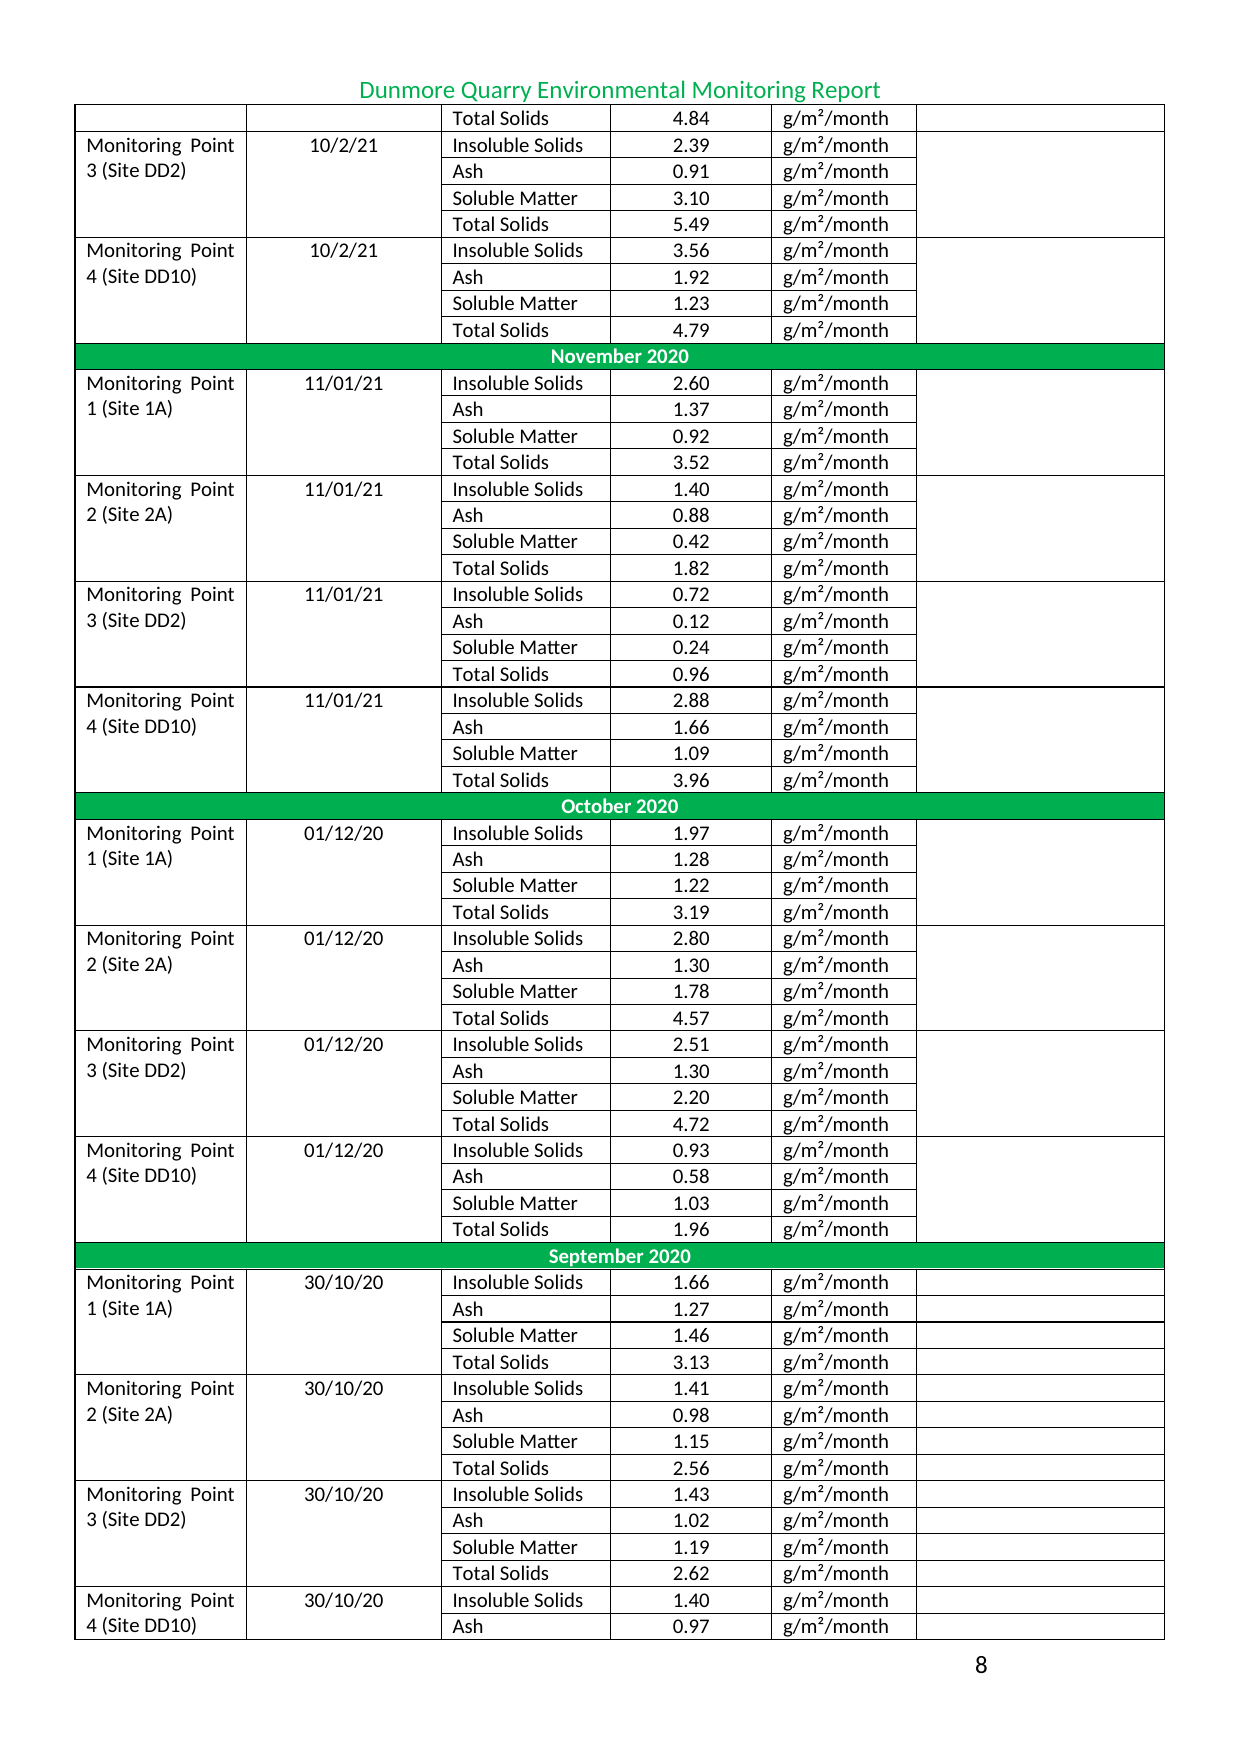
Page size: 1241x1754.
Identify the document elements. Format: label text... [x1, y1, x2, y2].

table_cell 0.97 [611, 1614, 771, 1639]
table_cell 3.19 [611, 899, 771, 924]
table_cell Soluble Matter [442, 1428, 610, 1454]
table_cell g/m²/month [772, 1614, 916, 1639]
table_cell g/m²/month [772, 846, 916, 872]
table_cell Soluble Matter [442, 529, 610, 554]
table_cell g/m²/month [772, 661, 916, 686]
table_cell Monitoring Point 2 (Site 2A) [76, 476, 246, 581]
table_cell [917, 1455, 1164, 1480]
table_cell Ash [442, 1058, 610, 1083]
table_cell 30/10/20 [247, 1270, 441, 1374]
table_cell Ash [442, 158, 610, 184]
table_cell [917, 1587, 1164, 1612]
table_cell Monitoring Point 4 (Site DD10) [76, 238, 246, 342]
table_cell g/m²/month [772, 582, 916, 607]
table_cell [917, 1534, 1164, 1559]
table_cell Ash [442, 846, 610, 872]
table_cell g/m²/month [772, 423, 916, 448]
table_cell Total Solids [442, 105, 610, 131]
table_cell Insoluble Solids [442, 688, 610, 713]
table_cell g/m²/month [772, 1164, 916, 1189]
table_cell Ash [442, 714, 610, 739]
table_cell Soluble Matter [442, 635, 610, 660]
table_cell 0.24 [611, 635, 771, 660]
table_cell g/m²/month [772, 555, 916, 581]
table_cell 4.84 [611, 105, 771, 131]
table_cell September 2020 [76, 1243, 1164, 1268]
table_cell 01/12/20 [247, 926, 441, 1030]
table_cell Ash [442, 396, 610, 422]
table_cell 10/2/21 [247, 132, 441, 237]
table_cell Total Solids [442, 317, 610, 342]
table_cell 1.27 [611, 1296, 771, 1321]
table_cell Insoluble Solids [442, 820, 610, 845]
table_cell Insoluble Solids [442, 1481, 610, 1507]
table_cell Ash [442, 952, 610, 977]
table_cell g/m²/month [772, 132, 916, 157]
table_cell 0.88 [611, 502, 771, 528]
table_cell g/m²/month [772, 1296, 916, 1321]
table_cell 2.88 [611, 688, 771, 713]
table_cell [917, 582, 1164, 686]
table_cell 30/10/20 [247, 1375, 441, 1480]
table_cell 0.93 [611, 1137, 771, 1163]
table_cell 11/01/21 [247, 370, 441, 475]
table_cell 0.98 [611, 1402, 771, 1427]
table_cell Soluble Matter [442, 1084, 610, 1110]
table_cell g/m²/month [772, 317, 916, 342]
table_cell [917, 1561, 1164, 1586]
table_cell g/m²/month [772, 1428, 916, 1454]
table_cell 3.10 [611, 185, 771, 210]
table_cell g/m²/month [772, 211, 916, 237]
table_cell Monitoring Point 2 (Site 2A) [76, 1375, 246, 1480]
table_cell 2.39 [611, 132, 771, 157]
table_cell Total Solids [442, 1111, 610, 1136]
table_cell Monitoring Point 1 (Site 1A) [76, 370, 246, 475]
table_cell g/m²/month [772, 926, 916, 951]
table_cell g/m²/month [772, 1587, 916, 1612]
table_cell g/m²/month [772, 873, 916, 898]
table_cell g/m²/month [772, 1217, 916, 1242]
table_cell g/m²/month [772, 1270, 916, 1295]
table_cell Monitoring Point 4 (Site DD10) [76, 688, 246, 792]
table_cell g/m²/month [772, 1455, 916, 1480]
table_cell g/m²/month [772, 1058, 916, 1083]
table_cell 1.23 [611, 291, 771, 316]
table_cell g/m²/month [772, 1349, 916, 1374]
table_cell Soluble Matter [442, 423, 610, 448]
table_cell Monitoring Point 3 (Site DD2) [76, 132, 246, 237]
table_cell [917, 1375, 1164, 1401]
table_cell Ash [442, 502, 610, 528]
table_cell Ash [442, 1402, 610, 1427]
table_cell g/m²/month [772, 714, 916, 739]
table_cell 30/10/20 [247, 1481, 441, 1586]
table_cell Monitoring Point 4 (Site DD10) [76, 1587, 246, 1639]
table_cell Monitoring Point 4 (Site DD10) [76, 1137, 246, 1242]
table_cell g/m²/month [772, 1190, 916, 1216]
table_cell g/m²/month [772, 1111, 916, 1136]
table_cell 4.57 [611, 1005, 771, 1030]
table_cell Soluble Matter [442, 1534, 610, 1559]
table_cell 01/12/20 [247, 1137, 441, 1242]
table_cell Soluble Matter [442, 979, 610, 1004]
table_cell g/m²/month [772, 529, 916, 554]
table_cell 2.80 [611, 926, 771, 951]
table_cell November 2020 [76, 344, 1164, 369]
table_cell 1.46 [611, 1323, 771, 1348]
table_cell Insoluble Solids [442, 1031, 610, 1057]
table_cell 11/01/21 [247, 688, 441, 792]
table_cell g/m²/month [772, 1375, 916, 1401]
table_cell [917, 1614, 1164, 1639]
table_cell Monitoring Point 1 (Site 1A) [76, 1270, 246, 1374]
table_cell 5.49 [611, 211, 771, 237]
table_cell 1.37 [611, 396, 771, 422]
table_cell 1.28 [611, 846, 771, 872]
table_cell Insoluble Solids [442, 1587, 610, 1612]
table_cell 30/10/20 [247, 1587, 441, 1639]
table_cell [917, 1323, 1164, 1348]
table_cell g/m²/month [772, 396, 916, 422]
table_cell g/m²/month [772, 740, 916, 766]
table_cell [917, 1296, 1164, 1321]
table_cell Monitoring Point 2 (Site 2A) [76, 926, 246, 1030]
table_cell [917, 132, 1164, 237]
table_cell 1.03 [611, 1190, 771, 1216]
table_cell Total Solids [442, 899, 610, 924]
table_cell 1.19 [611, 1534, 771, 1559]
table_cell g/m²/month [772, 502, 916, 528]
table_cell [917, 476, 1164, 581]
table_cell g/m²/month [772, 105, 916, 131]
table_cell 1.82 [611, 555, 771, 581]
table_cell Soluble Matter [442, 740, 610, 766]
table_cell g/m²/month [772, 1031, 916, 1057]
table_cell g/m²/month [772, 185, 916, 210]
table_cell Soluble Matter [442, 185, 610, 210]
table_cell 4.79 [611, 317, 771, 342]
table_cell g/m²/month [772, 952, 916, 977]
table_cell Insoluble Solids [442, 476, 610, 501]
table_cell 0.58 [611, 1164, 771, 1189]
table_cell 1.78 [611, 979, 771, 1004]
table_cell 0.96 [611, 661, 771, 686]
table_cell 1.43 [611, 1481, 771, 1507]
table_cell Ash [442, 608, 610, 633]
table_cell Insoluble Solids [442, 238, 610, 263]
table_cell 1.41 [611, 1375, 771, 1401]
table_cell 1.15 [611, 1428, 771, 1454]
table_cell g/m²/month [772, 1508, 916, 1533]
table_cell [917, 1349, 1164, 1374]
table_cell 2.51 [611, 1031, 771, 1057]
table_cell Total Solids [442, 1455, 610, 1480]
table_cell 1.66 [611, 1270, 771, 1295]
table_cell g/m²/month [772, 1084, 916, 1110]
table_cell 1.97 [611, 820, 771, 845]
table_cell Monitoring Point 3 (Site DD2) [76, 1481, 246, 1586]
table_cell Total Solids [442, 1349, 610, 1374]
table_cell Total Solids [442, 1005, 610, 1030]
table_cell 1.92 [611, 264, 771, 289]
table_cell Total Solids [442, 661, 610, 686]
table_cell g/m²/month [772, 1561, 916, 1586]
table_cell 0.42 [611, 529, 771, 554]
table_cell Monitoring Point 3 (Site DD2) [76, 582, 246, 686]
table_cell [917, 820, 1164, 924]
table_cell Ash [442, 1508, 610, 1533]
table_cell 3.13 [611, 1349, 771, 1374]
table_cell 2.56 [611, 1455, 771, 1480]
table_cell Soluble Matter [442, 291, 610, 316]
table_cell g/m²/month [772, 238, 916, 263]
table_cell 3.96 [611, 767, 771, 792]
table_cell 10/2/21 [247, 238, 441, 342]
table_cell Ash [442, 1614, 610, 1639]
table_cell g/m²/month [772, 820, 916, 845]
table_cell Ash [442, 264, 610, 289]
table_cell October 2020 [76, 793, 1164, 819]
table_cell [917, 1402, 1164, 1427]
table_cell Insoluble Solids [442, 926, 610, 951]
table_cell Total Solids [442, 211, 610, 237]
table_cell 1.09 [611, 740, 771, 766]
table_cell 1.22 [611, 873, 771, 898]
table_cell g/m²/month [772, 899, 916, 924]
table_cell 4.72 [611, 1111, 771, 1136]
table_cell 3.56 [611, 238, 771, 263]
table_cell Soluble Matter [442, 873, 610, 898]
table_cell Insoluble Solids [442, 1137, 610, 1163]
table_cell Ash [442, 1296, 610, 1321]
table_cell Ash [442, 1164, 610, 1189]
table_cell Insoluble Solids [442, 1375, 610, 1401]
table_cell [917, 370, 1164, 475]
table_cell Total Solids [442, 1217, 610, 1242]
table_cell 0.12 [611, 608, 771, 633]
table_cell g/m²/month [772, 688, 916, 713]
table_cell 2.60 [611, 370, 771, 395]
table_cell 1.96 [611, 1217, 771, 1242]
table_cell g/m²/month [772, 1402, 916, 1427]
table_cell g/m²/month [772, 291, 916, 316]
table_cell Insoluble Solids [442, 370, 610, 395]
table_cell 1.02 [611, 1508, 771, 1533]
table_cell g/m²/month [772, 635, 916, 660]
table_cell Monitoring Point 3 (Site DD2) [76, 1031, 246, 1136]
table_cell g/m²/month [772, 1005, 916, 1030]
table_cell 01/12/20 [247, 1031, 441, 1136]
table_cell [917, 238, 1164, 342]
table_cell Soluble Matter [442, 1190, 610, 1216]
table_cell Insoluble Solids [442, 132, 610, 157]
table_cell 2.20 [611, 1084, 771, 1110]
table_cell [917, 1508, 1164, 1533]
table_cell g/m²/month [772, 608, 916, 633]
table_cell 0.72 [611, 582, 771, 607]
table_cell g/m²/month [772, 476, 916, 501]
table_cell g/m²/month [772, 767, 916, 792]
table_cell [917, 926, 1164, 1030]
table_cell g/m²/month [772, 1481, 916, 1507]
table_cell Total Solids [442, 1561, 610, 1586]
table_cell g/m²/month [772, 370, 916, 395]
table_cell g/m²/month [772, 1137, 916, 1163]
table_cell 1.30 [611, 952, 771, 977]
table_cell Total Solids [442, 449, 610, 475]
table_cell Monitoring Point 1 (Site 1A) [76, 820, 246, 924]
table_cell 1.30 [611, 1058, 771, 1083]
table_cell 11/01/21 [247, 582, 441, 686]
table_cell g/m²/month [772, 158, 916, 184]
table_cell 1.40 [611, 1587, 771, 1612]
table_cell [917, 1428, 1164, 1454]
table_cell [917, 1031, 1164, 1136]
table_cell 3.52 [611, 449, 771, 475]
table_cell g/m²/month [772, 264, 916, 289]
table_cell g/m²/month [772, 1323, 916, 1348]
table_cell 01/12/20 [247, 820, 441, 924]
table_cell 11/01/21 [247, 476, 441, 581]
table_cell 0.91 [611, 158, 771, 184]
table_cell [917, 1481, 1164, 1507]
table_cell g/m²/month [772, 1534, 916, 1559]
table_cell g/m²/month [772, 449, 916, 475]
table_cell Soluble Matter [442, 1323, 610, 1348]
table_cell 1.40 [611, 476, 771, 501]
table_cell 1.66 [611, 714, 771, 739]
table_cell 0.92 [611, 423, 771, 448]
table_cell Insoluble Solids [442, 582, 610, 607]
table_cell [917, 1137, 1164, 1242]
table_cell Total Solids [442, 555, 610, 581]
table_cell Total Solids [442, 767, 610, 792]
table_cell Insoluble Solids [442, 1270, 610, 1295]
table_cell 2.62 [611, 1561, 771, 1586]
table_cell [917, 1270, 1164, 1295]
table_cell g/m²/month [772, 979, 916, 1004]
table_cell [917, 688, 1164, 792]
